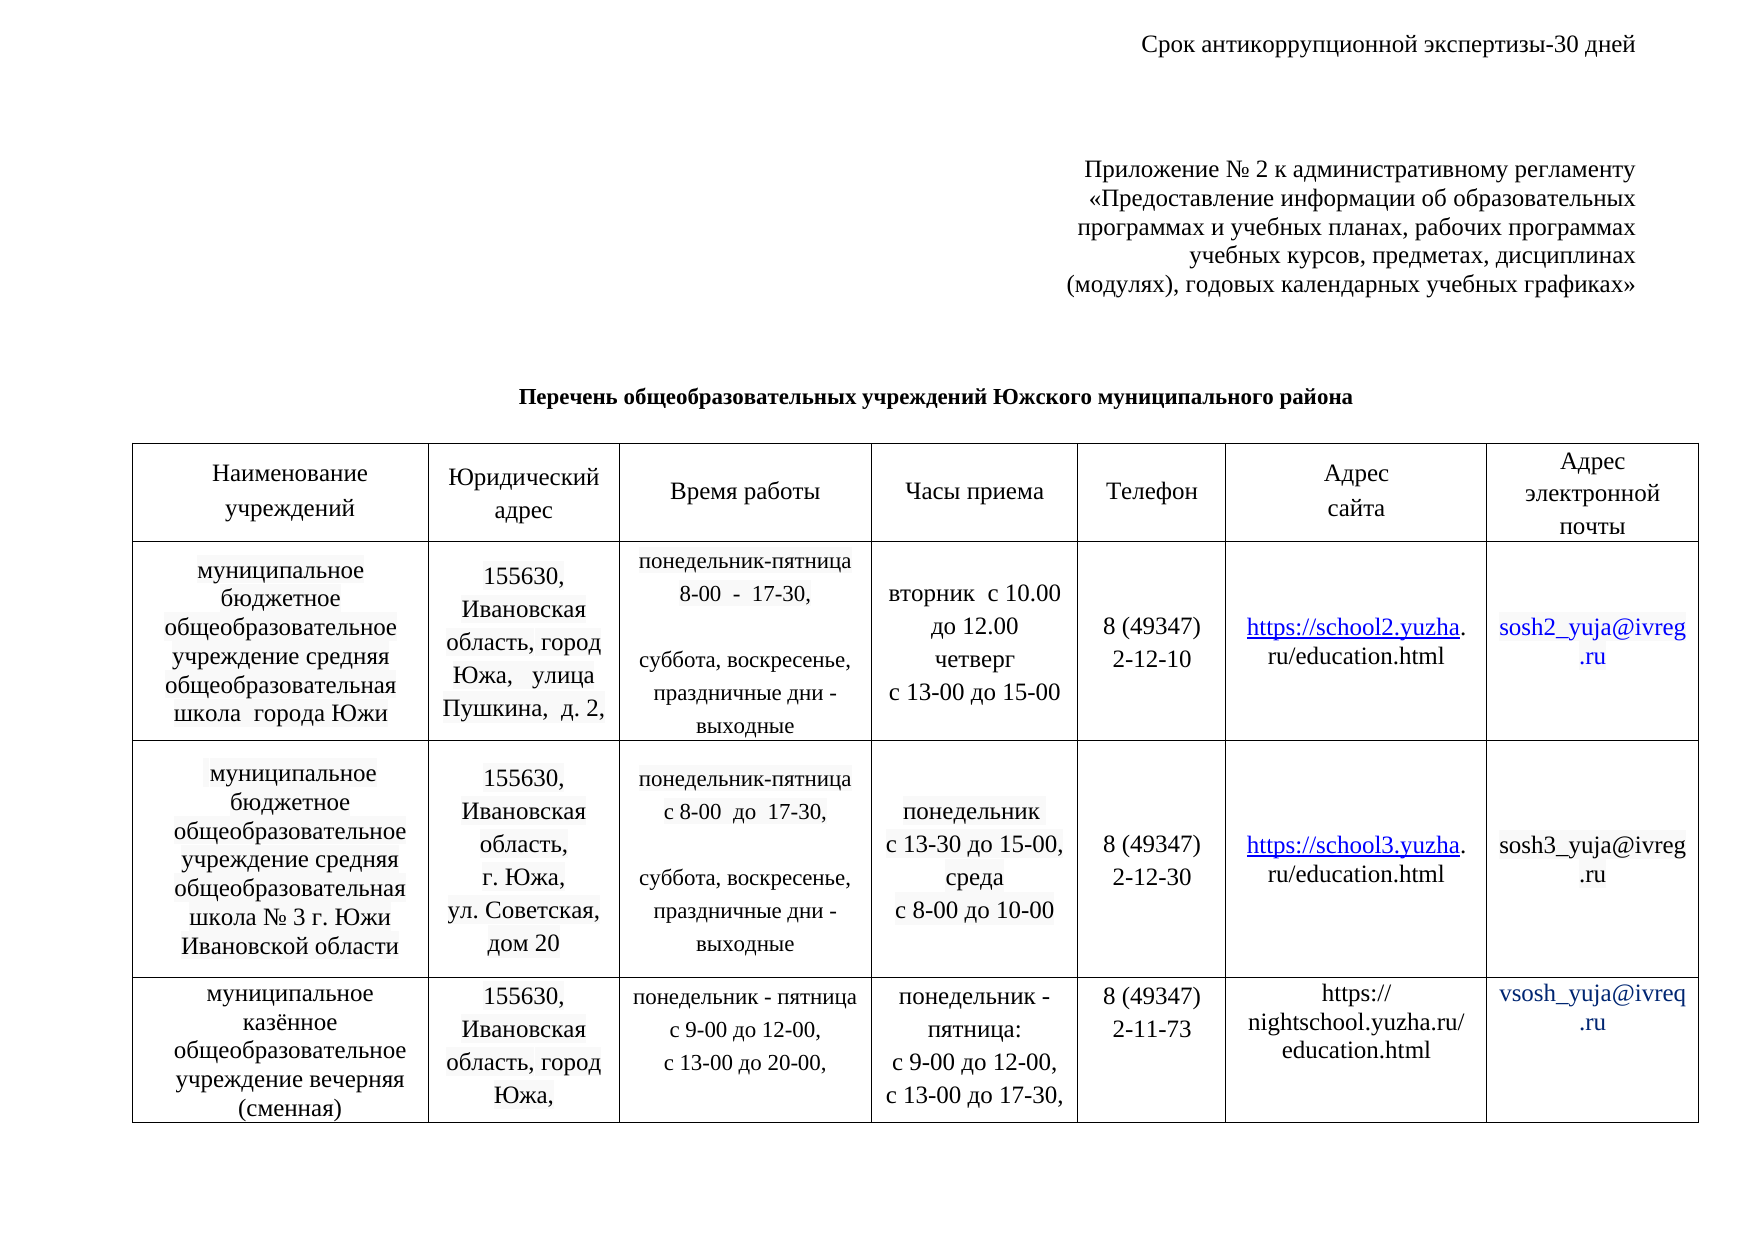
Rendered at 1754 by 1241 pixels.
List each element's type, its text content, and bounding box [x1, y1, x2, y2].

text программах и учебных планах, рабочих программах [74, 212, 1636, 240]
text (модулях), годовых календарных учебных графиках» [74, 269, 1636, 298]
text Перечень общеобразовательных учреждений Южского муниципального района [236, 384, 1636, 409]
text «Предоставление информации об образовательных [74, 183, 1636, 212]
table_cell понедельник с 13-30 до 15-00, среда с 8-00 до 10-00 [872, 741, 1077, 977]
text Приложение № 2 к административному регламенту [74, 154, 1636, 183]
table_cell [133, 978, 428, 1122]
table_cell 8 (49347) 2-12-30 [1078, 741, 1225, 977]
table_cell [620, 978, 871, 1122]
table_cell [872, 978, 1077, 1122]
table_header Телефон [1078, 444, 1225, 541]
table_cell vsosh_yuja@ivreq.ru [1487, 978, 1698, 1122]
table_cell https://school3.yuzha. ru/education.html [1226, 741, 1486, 977]
table_cell муниципальное бюджетное общеобразовательное учреждение средняя общеобразовательная школа города Южи [133, 542, 428, 740]
table_cell https://school2.yuzha. ru/education.html [1226, 542, 1486, 740]
table_header Адрес электронной почты [1487, 444, 1698, 541]
table_cell вторник с 10.00 до 12.00 четверг с 13-00 до 15-00 [872, 542, 1077, 740]
table_header Часы приема [872, 444, 1077, 541]
table_cell 8 (49347) 2-12-10 [1078, 542, 1225, 740]
table_cell 8 (49347) 2-11-73 [1078, 978, 1225, 1122]
table_header Адрес сайта [1226, 444, 1486, 541]
table_cell 155630, Ивановская область, город Южа, улица Пушкина, д. 2, [429, 542, 619, 740]
table_header Наименование учреждений [133, 444, 428, 541]
table_cell sosh3_yuja@ivreg.ru [1487, 741, 1698, 977]
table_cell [429, 978, 619, 1122]
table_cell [1226, 978, 1486, 1122]
table_header Юридический адрес [429, 444, 619, 541]
table_cell понедельник-пятница с 8-00 до 17-30, суббота, воскресенье, праздничные дни - выходные [620, 741, 871, 977]
table_cell муниципальное бюджетное общеобразовательное учреждение средняя общеобразовательная школа № 3 г. Южи Ивановской области [133, 741, 428, 977]
table_cell понедельник-пятница 8-00 - 17-30, суббота, воскресенье, праздничные дни - выходные [620, 542, 871, 740]
table_cell sosh2_yuja@ivreg.ru [1487, 542, 1698, 740]
table_cell 155630, Ивановская область, г. Южа, ул. Советская, дом 20 [429, 741, 619, 977]
table_header Время работы [620, 444, 871, 541]
text учебных курсов, предметах, дисциплинах [74, 240, 1636, 269]
